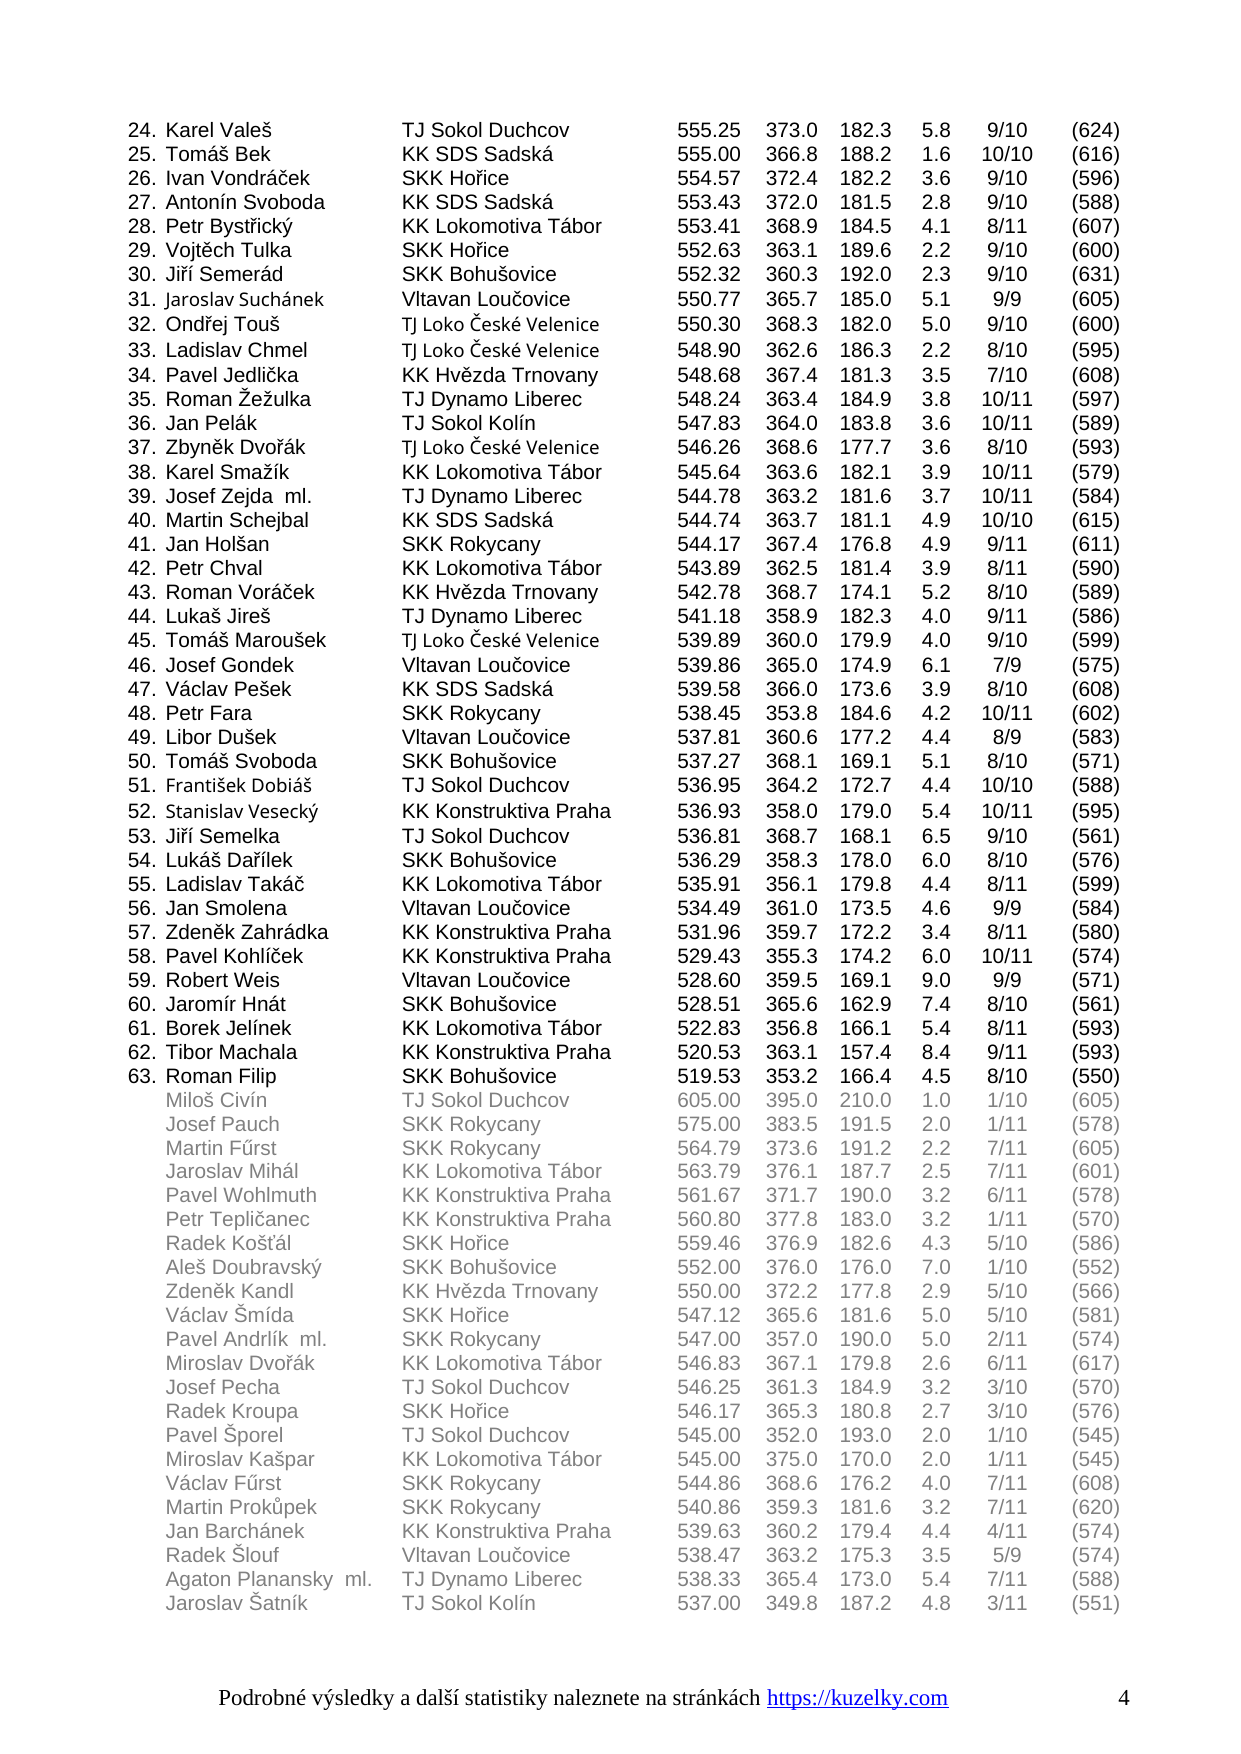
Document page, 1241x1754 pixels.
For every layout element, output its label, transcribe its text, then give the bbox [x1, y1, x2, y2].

text 45. Tomáš Maroušek TJ Loko České Velenice 539.89 360.0 179.9 4.0 9/10 (599) [106, 627, 1134, 653]
text 40. Martin Schejbal KK SDS Sadská 544.74 363.7 181.1 4.9 10/10 (615) [106, 508, 1134, 532]
text 54. Lukáš Dařílek SKK Bohušovice 536.29 358.3 178.0 6.0 8/10 (576) [106, 848, 1134, 872]
text 47. Václav Pešek KK SDS Sadská 539.58 366.0 173.6 3.9 8/10 (608) [106, 677, 1134, 701]
text Miroslav Kašpar KK Lokomotiva Tábor 545.00 375.0 170.0 2.0 1/11 (545) [106, 1447, 1134, 1471]
text 44. Lukaš Jireš TJ Dynamo Liberec 541.18 358.9 182.3 4.0 9/11 (586) [106, 603, 1134, 627]
text 62. Tibor Machala KK Konstruktiva Praha 520.53 363.1 157.4 8.4 9/11 (593) [106, 1039, 1134, 1063]
text 51. František Dobiáš TJ Sokol Duchcov 536.95 364.2 172.7 4.4 10/10 (588) [106, 773, 1134, 798]
text Zdeněk Kandl KK Hvězda Trnovany 550.00 372.2 177.8 2.9 5/10 (566) [106, 1279, 1134, 1303]
text Radek Kroupa SKK Hořice 546.17 365.3 180.8 2.7 3/10 (576) [106, 1399, 1134, 1423]
text Václav Šmída SKK Hořice 547.12 365.6 181.6 5.0 5/10 (581) [106, 1303, 1134, 1327]
text 52. Stanislav Vesecký KK Konstruktiva Praha 536.93 358.0 179.0 5.4 10/11 (595) [106, 798, 1134, 824]
text Josef Pecha TJ Sokol Duchcov 546.25 361.3 184.9 3.2 3/10 (570) [106, 1375, 1134, 1399]
text 46. Josef Gondek Vltavan Loučovice 539.86 365.0 174.9 6.1 7/9 (575) [106, 653, 1134, 677]
text 29. Vojtěch Tulka SKK Hořice 552.63 363.1 189.6 2.2 9/10 (600) [106, 238, 1134, 262]
text 59. Robert Weis Vltavan Loučovice 528.60 359.5 169.1 9.0 9/9 (571) [106, 968, 1134, 992]
text Miroslav Dvořák KK Lokomotiva Tábor 546.83 367.1 179.8 2.6 6/11 (617) [106, 1351, 1134, 1375]
text 43. Roman Voráček KK Hvězda Trnovany 542.78 368.7 174.1 5.2 8/10 (589) [106, 579, 1134, 603]
text Pavel Šporel TJ Sokol Duchcov 545.00 352.0 193.0 2.0 1/10 (545) [106, 1423, 1134, 1447]
text Martin Fűrst SKK Rokycany 564.79 373.6 191.2 2.2 7/11 (605) [106, 1135, 1134, 1159]
text 49. Libor Dušek Vltavan Loučovice 537.81 360.6 177.2 4.4 8/9 (583) [106, 725, 1134, 749]
text Petr Tepličanec KK Konstruktiva Praha 560.80 377.8 183.0 3.2 1/11 (570) [106, 1207, 1134, 1231]
text 39. Josef Zejda ml. TJ Dynamo Liberec 544.78 363.2 181.6 3.7 10/11 (584) [106, 484, 1134, 508]
text 28. Petr Bystřický KK Lokomotiva Tábor 553.41 368.9 184.5 4.1 8/11 (607) [106, 214, 1134, 238]
text Pavel Andrlík ml. SKK Rokycany 547.00 357.0 190.0 5.0 2/11 (574) [106, 1327, 1134, 1351]
text 31. Jaroslav Suchánek Vltavan Loučovice 550.77 365.7 185.0 5.1 9/9 (605) [106, 286, 1134, 311]
text Jaroslav Šatník TJ Sokol Kolín 537.00 349.8 187.2 4.8 3/11 (551) [106, 1591, 1134, 1614]
text Pavel Wohlmuth KK Konstruktiva Praha 561.67 371.7 190.0 3.2 6/11 (578) [106, 1183, 1134, 1207]
text 36. Jan Pelák TJ Sokol Kolín 547.83 364.0 183.8 3.6 10/11 (589) [106, 410, 1134, 434]
text 61. Borek Jelínek KK Lokomotiva Tábor 522.83 356.8 166.1 5.4 8/11 (593) [106, 1016, 1134, 1039]
text 35. Roman Žežulka TJ Dynamo Liberec 548.24 363.4 184.9 3.8 10/11 (597) [106, 386, 1134, 410]
text 55. Ladislav Takáč KK Lokomotiva Tábor 535.91 356.1 179.8 4.4 8/11 (599) [106, 872, 1134, 896]
text 53. Jiří Semelka TJ Sokol Duchcov 536.81 368.7 168.1 6.5 9/10 (561) [106, 824, 1134, 848]
text 63. Roman Filip SKK Bohušovice 519.53 353.2 166.4 4.5 8/10 (550) [106, 1063, 1134, 1087]
text 34. Pavel Jedlička KK Hvězda Trnovany 548.68 367.4 181.3 3.5 7/10 (608) [106, 362, 1134, 386]
text 30. Jiří Semerád SKK Bohušovice 552.32 360.3 192.0 2.3 9/10 (631) [106, 262, 1134, 286]
text 38. Karel Smažík KK Lokomotiva Tábor 545.64 363.6 182.1 3.9 10/11 (579) [106, 460, 1134, 484]
text 41. Jan Holšan SKK Rokycany 544.17 367.4 176.8 4.9 9/11 (611) [106, 532, 1134, 556]
text Radek Šlouf Vltavan Loučovice 538.47 363.2 175.3 3.5 5/9 (574) [106, 1543, 1134, 1567]
text Agaton Planansky ml. TJ Dynamo Liberec 538.33 365.4 173.0 5.4 7/11 (588) [106, 1567, 1134, 1591]
text 42. Petr Chval KK Lokomotiva Tábor 543.89 362.5 181.4 3.9 8/11 (590) [106, 556, 1134, 579]
text Václav Fűrst SKK Rokycany 544.86 368.6 176.2 4.0 7/11 (608) [106, 1471, 1134, 1495]
text Josef Pauch SKK Rokycany 575.00 383.5 191.5 2.0 1/11 (578) [106, 1111, 1134, 1135]
text 48. Petr Fara SKK Rokycany 538.45 353.8 184.6 4.2 10/11 (602) [106, 701, 1134, 725]
text 26. Ivan Vondráček SKK Hořice 554.57 372.4 182.2 3.6 9/10 (596) [106, 166, 1134, 190]
text 33. Ladislav Chmel TJ Loko České Velenice 548.90 362.6 186.3 2.2 8/10 (595) [106, 337, 1134, 362]
text 27. Antonín Svoboda KK SDS Sadská 553.43 372.0 181.5 2.8 9/10 (588) [106, 190, 1134, 214]
text 32. Ondřej Touš TJ Loko České Velenice 550.30 368.3 182.0 5.0 9/10 (600) [106, 311, 1134, 337]
text 56. Jan Smolena Vltavan Loučovice 534.49 361.0 173.5 4.6 9/9 (584) [106, 896, 1134, 920]
text 37. Zbyněk Dvořák TJ Loko České Velenice 546.26 368.6 177.7 3.6 8/10 (593) [106, 434, 1134, 460]
text Miloš Civín TJ Sokol Duchcov 605.00 395.0 210.0 1.0 1/10 (605) [106, 1087, 1134, 1111]
text Martin Prokůpek SKK Rokycany 540.86 359.3 181.6 3.2 7/11 (620) [106, 1495, 1134, 1519]
text 50. Tomáš Svoboda SKK Bohušovice 537.27 368.1 169.1 5.1 8/10 (571) [106, 749, 1134, 773]
text Jan Barchánek KK Konstruktiva Praha 539.63 360.2 179.4 4.4 4/11 (574) [106, 1519, 1134, 1543]
text 57. Zdeněk Zahrádka KK Konstruktiva Praha 531.96 359.7 172.2 3.4 8/11 (580) [106, 920, 1134, 944]
text Aleš Doubravský SKK Bohušovice 552.00 376.0 176.0 7.0 1/10 (552) [106, 1255, 1134, 1279]
text 60. Jaromír Hnát SKK Bohušovice 528.51 365.6 162.9 7.4 8/10 (561) [106, 992, 1134, 1016]
text Jaroslav Mihál KK Lokomotiva Tábor 563.79 376.1 187.7 2.5 7/11 (601) [106, 1159, 1134, 1183]
text 25. Tomáš Bek KK SDS Sadská 555.00 366.8 188.2 1.6 10/10 (616) [106, 142, 1134, 166]
text 24. Karel Valeš TJ Sokol Duchcov 555.25 373.0 182.3 5.8 9/10 (624) [106, 118, 1134, 142]
text Radek Košťál SKK Hořice 559.46 376.9 182.6 4.3 5/10 (586) [106, 1231, 1134, 1255]
text 58. Pavel Kohlíček KK Konstruktiva Praha 529.43 355.3 174.2 6.0 10/11 (574) [106, 944, 1134, 968]
